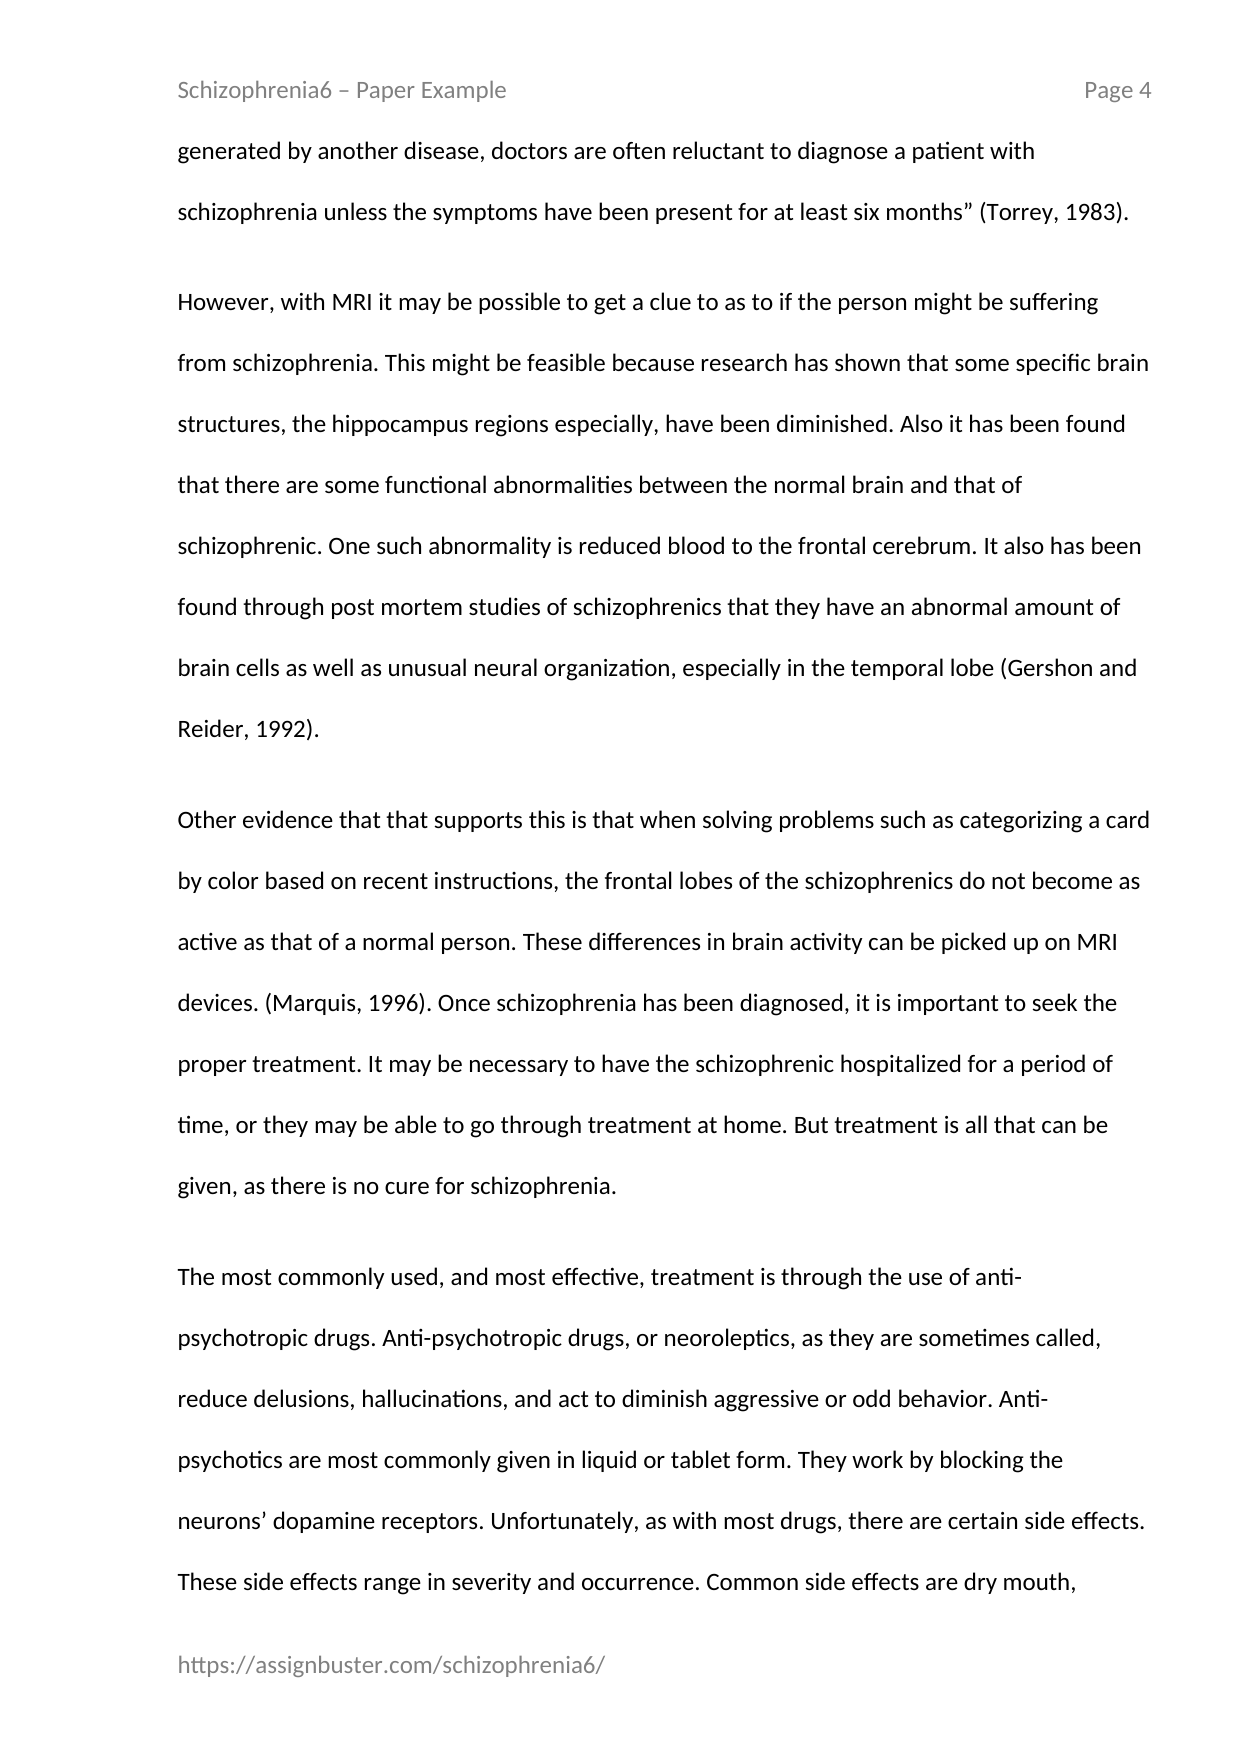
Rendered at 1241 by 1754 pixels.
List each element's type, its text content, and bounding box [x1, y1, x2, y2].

text Other evidence that that supports this is that when solving problems such as categorizing a card by color based on recent instructions, the frontal lobes of the schizophrenics do not become as active as that of a normal person. These differences in brain activity can be picked up on MRI devices. (Marquis, 1996). Once schizophrenia has been diagnosed, it is important to seek the proper treatment. It may be necessary to have the schizophrenic hospitalized for a period of time, or they may be able to go through treatment at home. But treatment is all that can be given, as there is no cure for schizophrenia. [177, 804, 1152, 1201]
text However, with MRI it may be possible to get a clue to as to if the person might be suffering from schizophrenia. This might be feasible because research has shown that some specific brain structures, the hippocampus regions especially, have been diminished. Also it has been found that there are some functional abnormalities between the normal brain and that of schizophrenic. One such abnormality is reduced blood to the frontal cerebrum. It also has been found through post mortem studies of schizophrenics that they have an abnormal amount of brain cells as well as unusual neural organization, especially in the temporal lobe (Gershon and Reider, 1992). [177, 286, 1152, 744]
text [177, 135, 1152, 226]
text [177, 1261, 1152, 1597]
